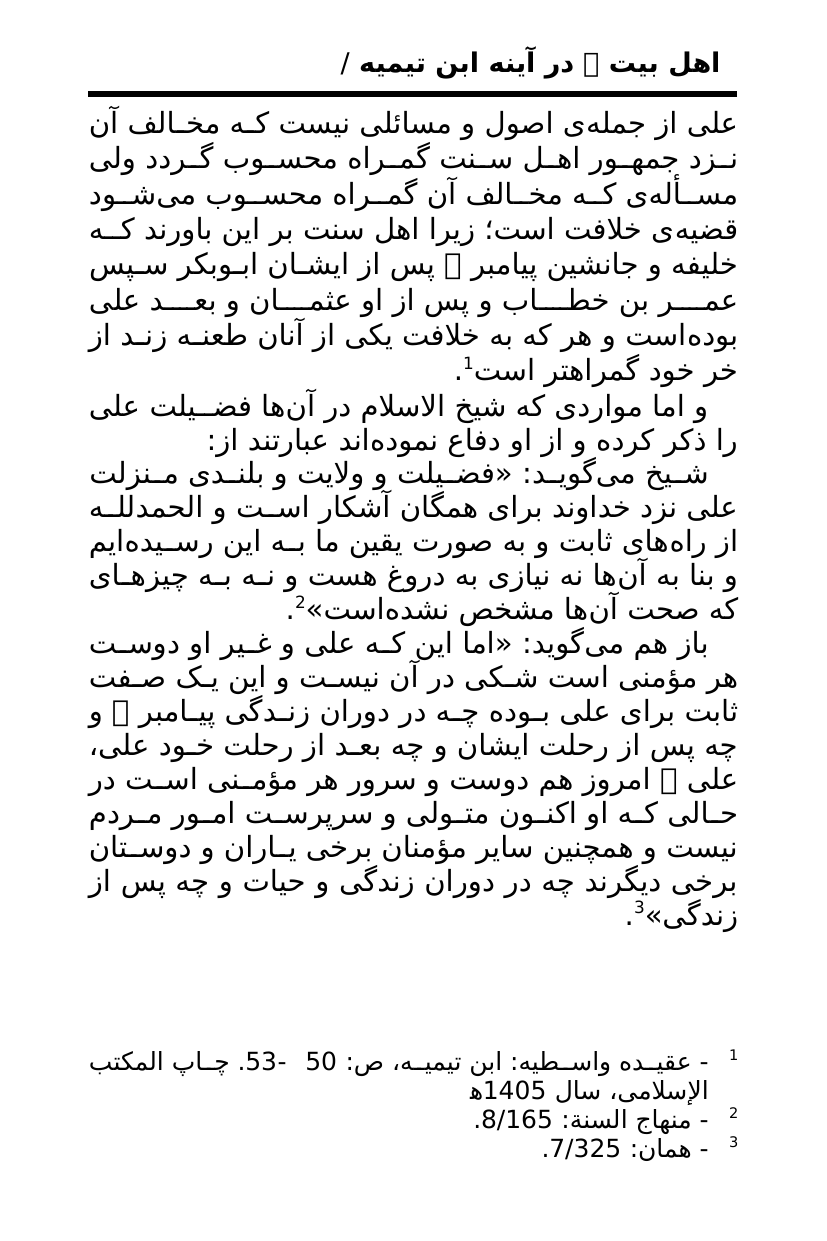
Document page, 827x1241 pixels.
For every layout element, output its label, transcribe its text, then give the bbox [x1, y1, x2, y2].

text باز هم می‌گوید: «اما این که علی و غیر او دوست هر مؤمنی است شکی در آن نیست و این یک صفت ثابت برای علی بوده چه در دوران زندگی پیامبر و چه پس از رحلت ایشان و چه بعد از رحلت خود علی، علی امروز هم دوست و سرور هر مؤمنی است در حالی که او اکنون متولی و سرپرست امور مردم نیست و همچنین سایر مؤمنان برخی یاران و دوستان برخی دیگرند چه در دوران زندگی و حیات و چه پس از زندگی». [89, 627, 738, 932]
text شیخ می‌گوید: «فضیلت و ولایت و بلندی منزلت علی نزد خداوند برای همگان آشکار است و الحمدلله از راه‌های ثابت و به صورت یقین ما به این رسیده‌ایم و بنا به آن‌ها نه نیازی به دروغ هست و نه به چیزهای که صحت آن‌ها مشخص نشده‌است». [89, 457, 738, 627]
text و اما مواردی که شیخ الاسلام در آن‌ها فضیلت علی را ذکر کرده و از او دفاع نموده‌اند عبارتند از: [89, 389, 738, 457]
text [89, 106, 738, 387]
